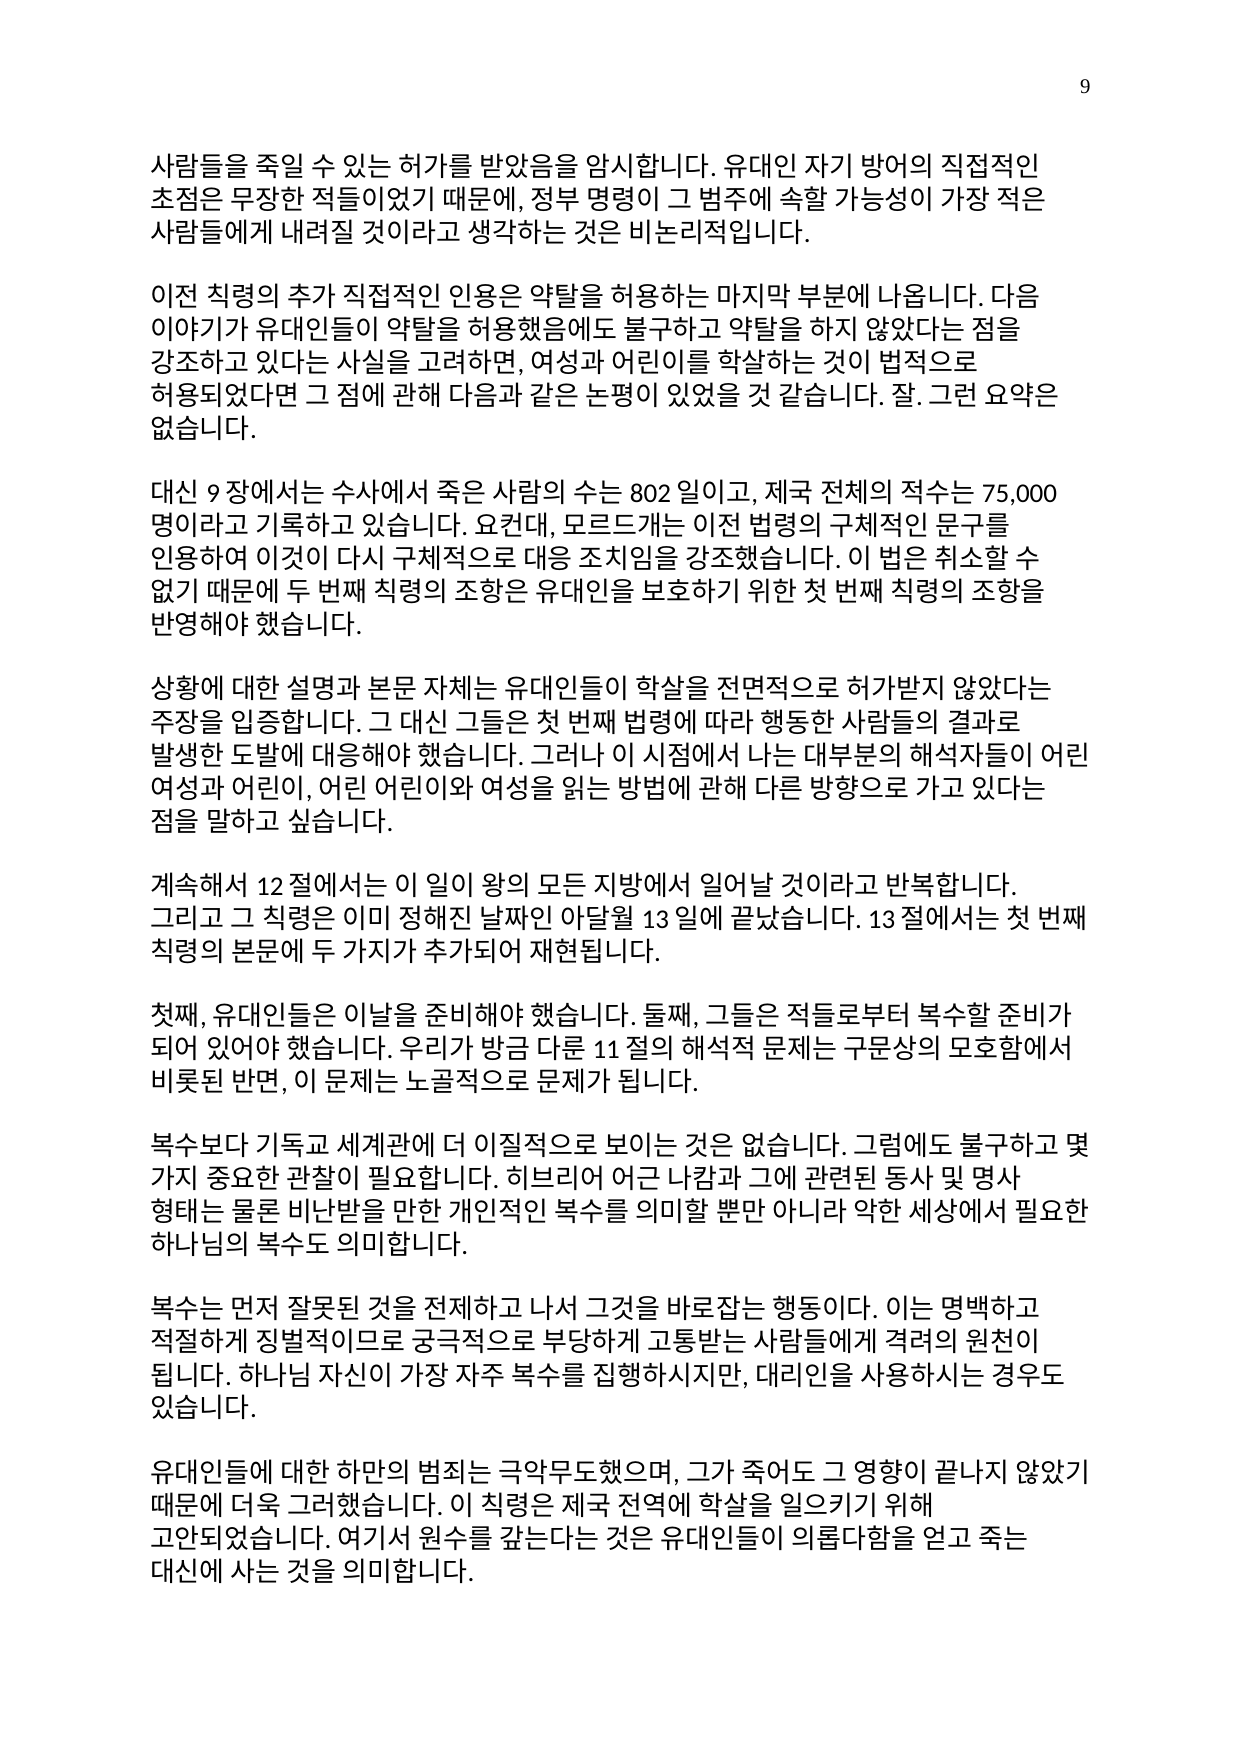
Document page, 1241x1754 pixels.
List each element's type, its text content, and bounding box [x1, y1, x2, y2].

text 계속해서 12절에서는 이 일이 왕의 모든 지방에서 일어날 것이라고 반복합니다. 그리고 그 칙령은 이미 정해진 날짜인 아달월 13일에 끝났습니다. 13절에서는 첫 번째 칙령의 본문에 두 가지가 추가되어 재현됩니다. [150, 869, 1090, 968]
text 복수보다 기독교 세계관에 더 이질적으로 보이는 것은 없습니다. 그럼에도 불구하고 몇 가지 중요한 관찰이 필요합니다. 히브리어 어근 나캄과 그에 관련된 동사 및 명사 형태는 물론 비난받을 만한 개인적인 복수를 의미할 뿐만 아니라 악한 세상에서 필요한 하나님의 복수도 의미합니다. [150, 1129, 1090, 1261]
text 이전 칙령의 추가 직접적인 인용은 약탈을 허용하는 마지막 부분에 나옵니다. 다음 이야기가 유대인들이 약탈을 허용했음에도 불구하고 약탈을 하지 않았다는 점을 강조하고 있다는 사실을 고려하면, 여성과 어린이를 학살하는 것이 법적으로 허용되었다면 그 점에 관해 다음과 같은 논평이 있었을 것 같습니다. 잘. 그런 요약은 없습니다. [150, 280, 1090, 445]
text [150, 150, 1090, 249]
text 첫째, 유대인들은 이날을 준비해야 했습니다. 둘째, 그들은 적들로부터 복수할 준비가 되어 있어야 했습니다. 우리가 방금 다룬 11절의 해석적 문제는 구문상의 모호함에서 비롯된 반면, 이 문제는 노골적으로 문제가 됩니다. [150, 999, 1090, 1098]
text 대신 9장에서는 수사에서 죽은 사람의 수는 802일이고, 제국 전체의 적수는 75,000명이라고 기록하고 있습니다. 요컨대, 모르드개는 이전 법령의 구체적인 문구를 인용하여 이것이 다시 구체적으로 대응 조치임을 강조했습니다. 이 법은 취소할 수 없기 때문에 두 번째 칙령의 조항은 유대인을 보호하기 위한 첫 번째 칙령의 조항을 반영해야 했습니다. [150, 476, 1090, 642]
text 복수는 먼저 잘못된 것을 전제하고 나서 그것을 바로잡는 행동이다. 이는 명백하고 적절하게 징벌적이므로 궁극적으로 부당하게 고통받는 사람들에게 격려의 원천이 됩니다. 하나님 자신이 가장 자주 복수를 집행하시지만, 대리인을 사용하시는 경우도 있습니다. [150, 1293, 1090, 1425]
text 상황에 대한 설명과 본문 자체는 유대인들이 학살을 전면적으로 허가받지 않았다는 주장을 입증합니다. 그 대신 그들은 첫 번째 법령에 따라 행동한 사람들의 결과로 발생한 도발에 대응해야 했습니다. 그러나 이 시점에서 나는 대부분의 해석자들이 어린 여성과 어린이, 어린 어린이와 여성을 읽는 방법에 관해 다른 방향으로 가고 있다는 점을 말하고 싶습니다. [150, 673, 1090, 838]
text 유대인들에 대한 하만의 범죄는 극악무도했으며, 그가 죽어도 그 영향이 끝나지 않았기 때문에 더욱 그러했습니다. 이 칙령은 제국 전역에 학살을 일으키기 위해 고안되었습니다. 여기서 원수를 갚는다는 것은 유대인들이 의롭다함을 얻고 죽는 대신에 사는 것을 의미합니다. [150, 1456, 1090, 1588]
